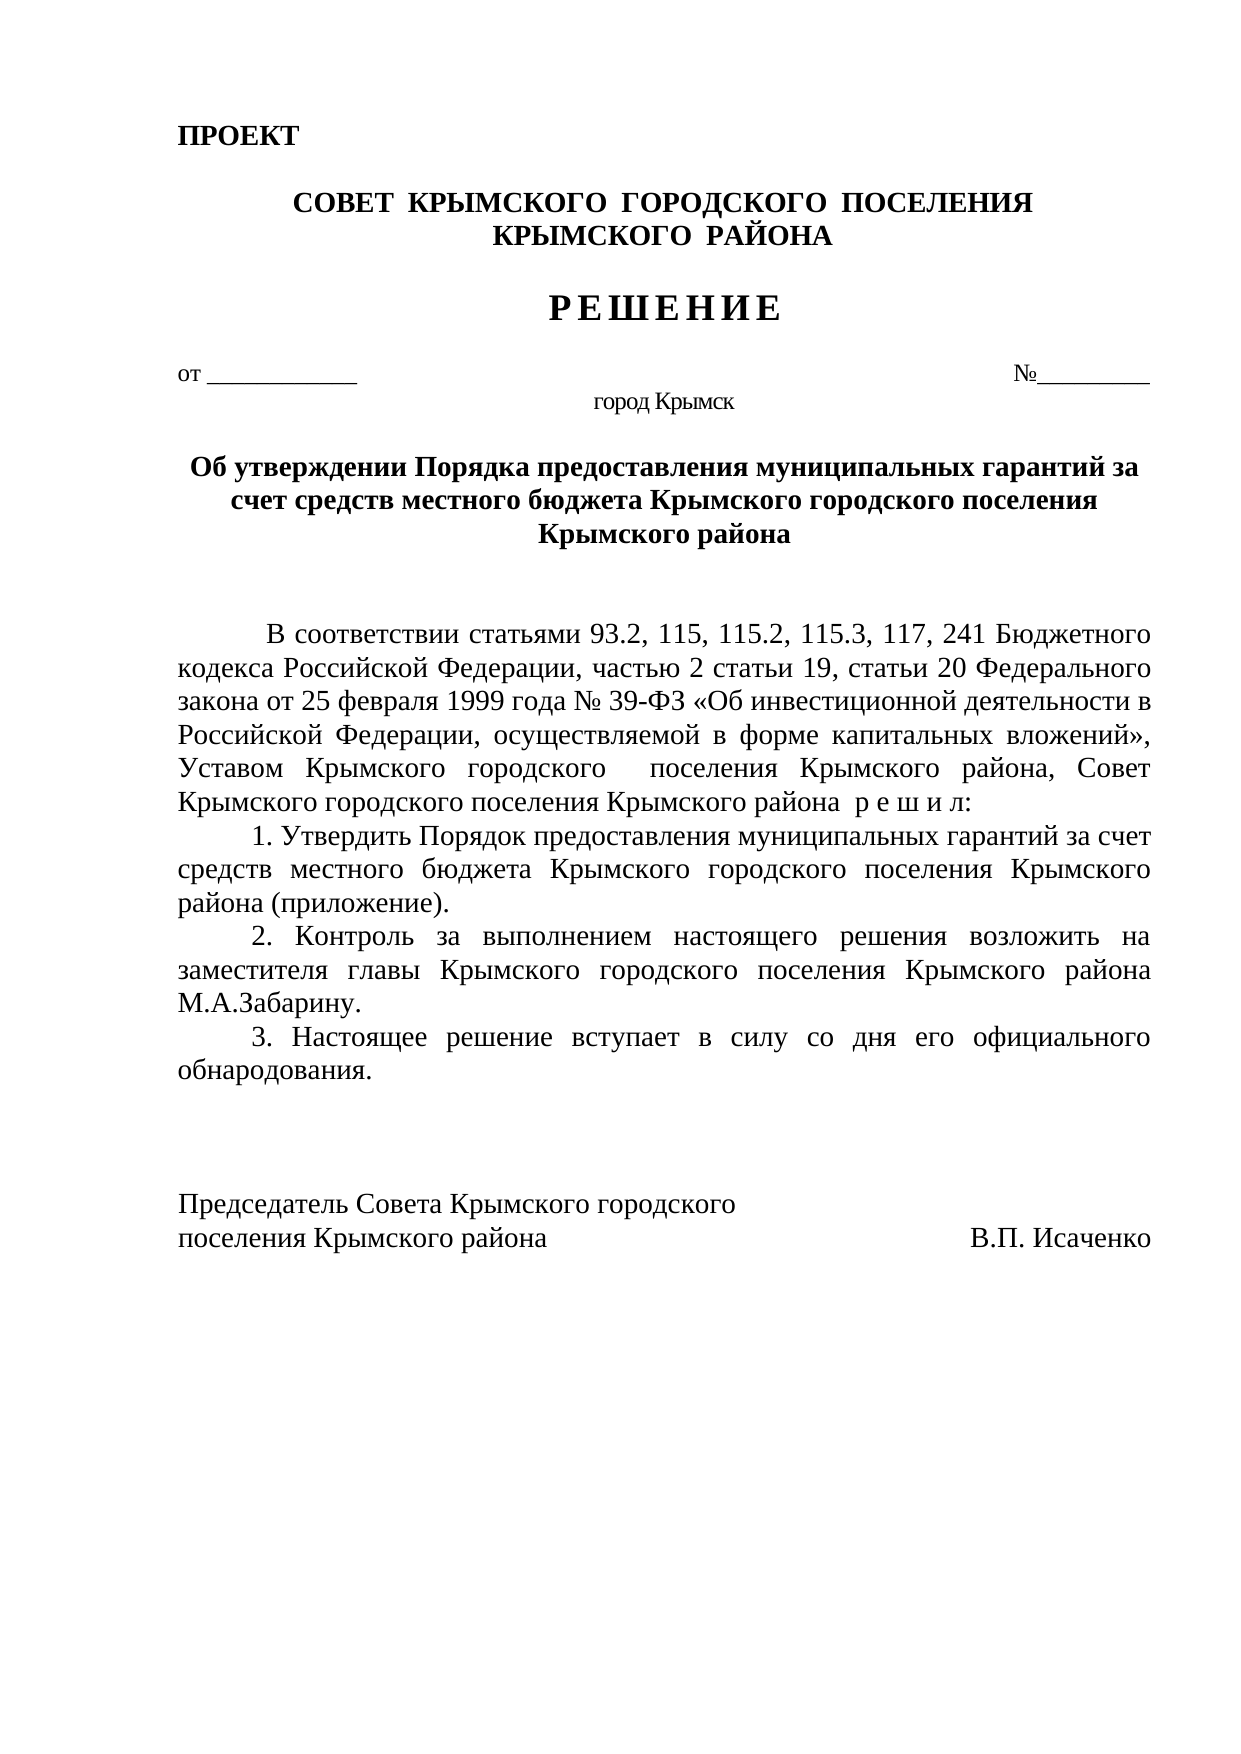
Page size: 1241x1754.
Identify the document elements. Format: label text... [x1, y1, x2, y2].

text Председатель Совета Крымского городского [178, 1187, 1152, 1220]
text ПРОЕКТ [177, 118, 1148, 152]
text город Крымск [177, 386, 1152, 415]
text СОВЕТ КРЫМСКОГО ГОРОДСКОГО ПОСЕЛЕНИЯ [177, 185, 1148, 219]
text поселения Крымского района В.П. Исаченко [178, 1220, 1152, 1254]
text Об утверждении Порядка предоставления муниципальных гарантий за счет средств местного бюджета Крымского городского поселения Крымского района [177, 449, 1152, 549]
text В соответствии статьями 93.2, 115, 115.2, 115.3, 117, 241 Бюджетного кодекса Российской Федерации, частью 2 статьи 19, статьи 20 Федерального закона от 25 февраля 1999 года № 39-ФЗ «Об инвестиционной деятельности в Российской Федерации, осуществляемой в форме капитальных вложений», Уставом Крымского городского поселения Крымского района, Совет Крымского городского поселения Крымского района р е ш и л: [177, 616, 1152, 818]
text 3. Настоящее решение вступает в силу со дня его официального обнародования. [177, 1019, 1152, 1086]
text от ____________ №_________ [177, 358, 1152, 386]
text 2. Контроль за выполнением настоящего решения возложить на заместителя главы Крымского городского поселения Крымского района М.А.Забарину. [177, 918, 1152, 1019]
text 1. Утвердить Порядок предоставления муниципальных гарантий за счет средств местного бюджета Крымского городского поселения Крымского района (приложение). [177, 818, 1152, 918]
text РЕШЕНИЕ [177, 286, 1152, 329]
text КРЫМСКОГО РАЙОНА [177, 219, 1148, 252]
